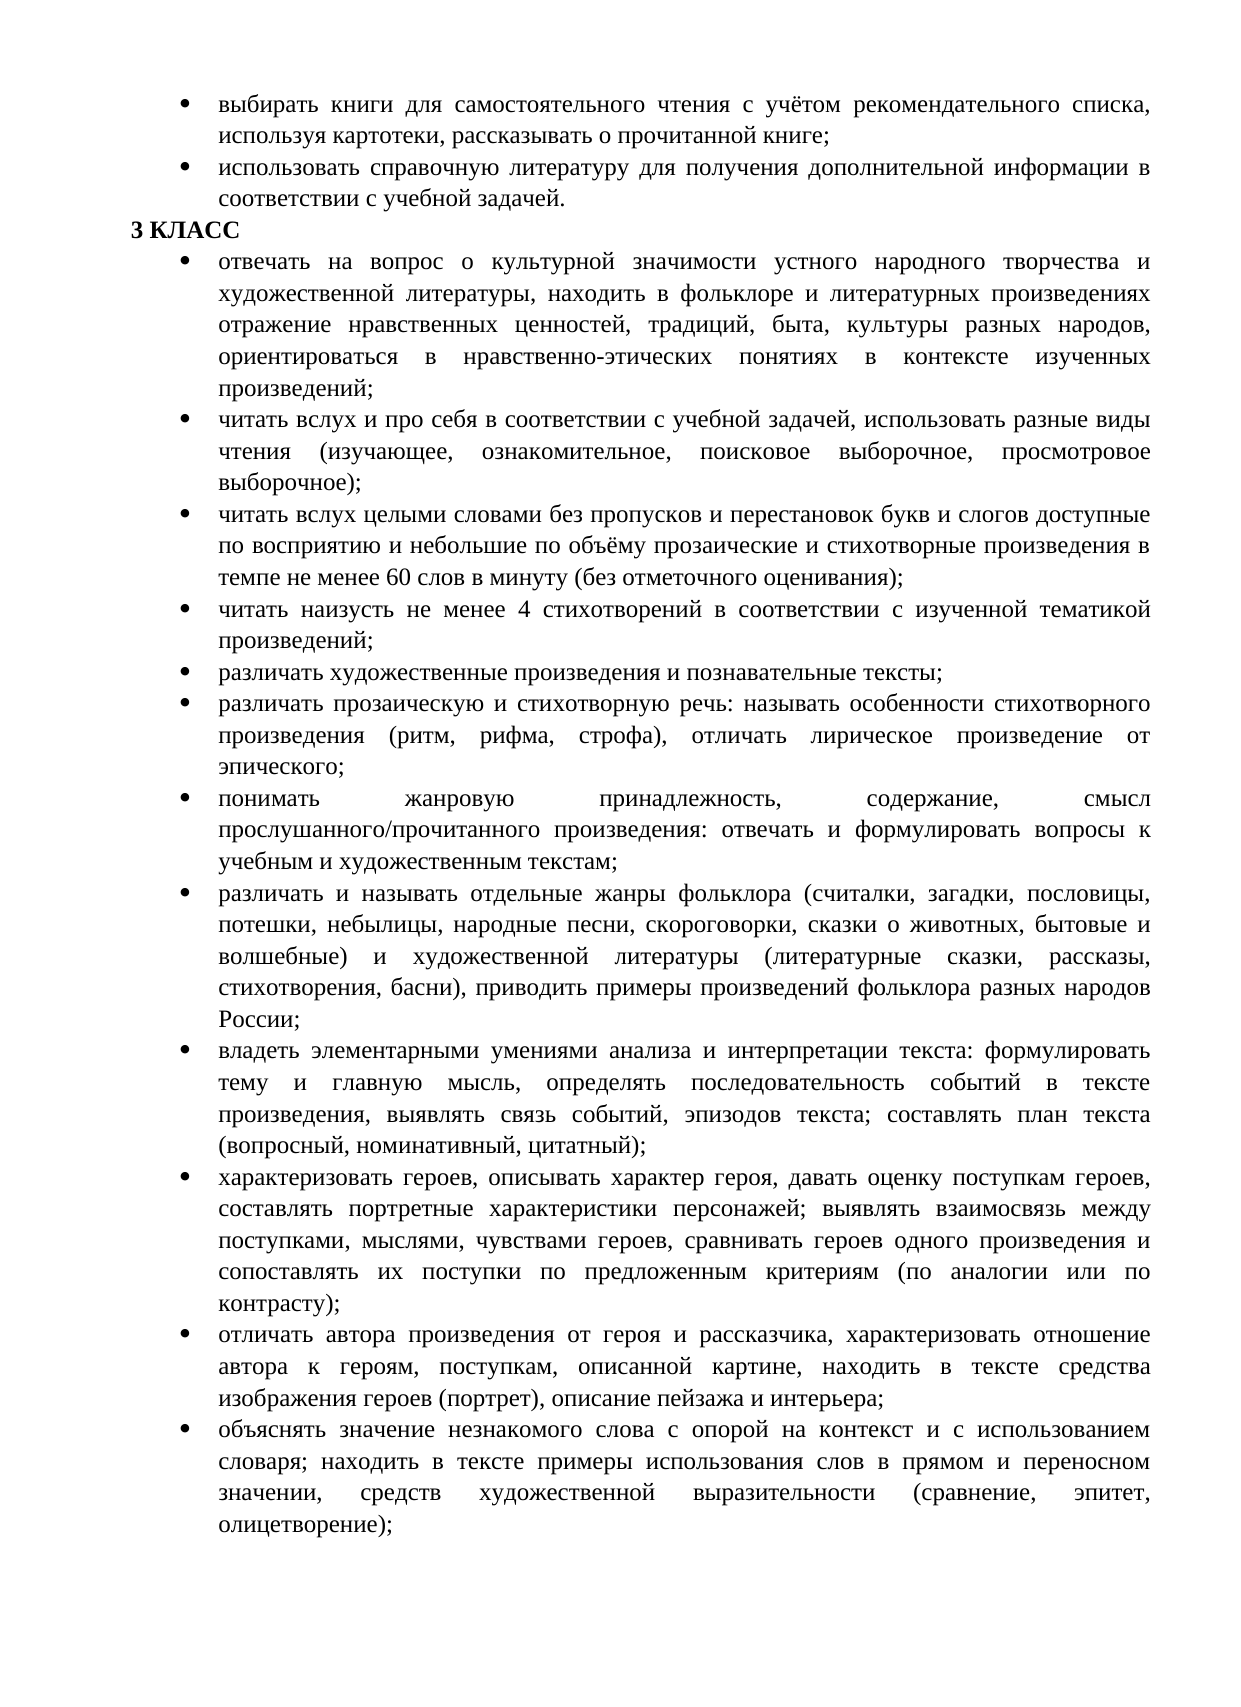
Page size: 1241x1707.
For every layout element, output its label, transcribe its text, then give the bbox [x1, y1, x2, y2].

list отличать автора произведения от героя и рассказчика, характеризовать отношение автора к героям, поступкам, описанной картине, находить в тексте средства изображения героев (портрет), описание пейзажа и интерьера; [181, 1319, 1152, 1411]
list читать наизусть не менее 4 стихотворений в соответствии с изученной тематикой произведений; [181, 594, 1152, 654]
list различать прозаическую и стихотворную речь: называть особенности стихотворного произведения (ритм, рифма, строфа), отличать лирическое произведение от эпического; [181, 688, 1152, 780]
list различать и называть отдельные жанры фольклора (считалки, загадки, пословицы, потешки, небылицы, народные песни, скороговорки, сказки о животных, бытовые и волшебные) и художественной литературы (литературные сказки, рассказы, стихотворения, басни), приводить примеры произведений фольклора разных народов России; [181, 878, 1152, 1033]
list читать вслух целыми словами без пропусков и перестановок букв и слогов доступные по восприятию и небольшие по объёму прозаические и стихотворные произведения в темпе не менее 60 слов в минуту (без отметочного оценивания); [181, 499, 1152, 591]
list различать художественные произведения и познавательные тексты; [181, 657, 1152, 686]
list читать вслух и про себя в соответствии с учебной задачей, использовать разные виды чтения (изучающее, ознакомительное, поисковое выборочное, просмотровое выборочное); [181, 404, 1152, 496]
list объяснять значение незнакомого слова с опорой на контекст и с использованием словаря; находить в тексте примеры использования слов в прямом и переносном значении, средств художественной выразительности (сравнение, эпитет, олицетворение); [181, 1414, 1152, 1538]
list владеть элементарными умениями анализа и интерпретации текста: формулировать тему и главную мысль, определять последовательность событий в тексте произведения, выявлять связь событий, эпизодов текста; составлять план текста (вопросный, номинативный, цитатный); [181, 1036, 1152, 1159]
list использовать справочную литературу для получения дополнительной информации в соответствии с учебной задачей. [181, 152, 1152, 212]
list отвечать на вопрос о культурной значимости устного народного творчества и художественной литературы, находить в фольклоре и литературных произведениях отражение нравственных ценностей, традиций, быта, культуры разных народов, ориентироваться в нравственно-этических понятиях в контексте изученных произведений; [181, 246, 1152, 401]
text 3 КЛАСС [131, 215, 1152, 244]
list выбирать книги для самостоятельного чтения с учётом рекомендательного списка, используя картотеки, рассказывать о прочитанной книге; [181, 89, 1152, 149]
list понимать жанровую принадлежность, содержание, смысл прослушанного/прочитанного произведения: отвечать и формулировать вопросы к учебным и художественным текстам; [181, 783, 1152, 875]
list характеризовать героев, описывать характер героя, давать оценку поступкам героев, составлять портретные характеристики персонажей; выявлять взаимосвязь между поступками, мыслями, чувствами героев, сравнивать героев одного произведения и сопоставлять их поступки по предложенным критериям (по аналогии или по контрасту); [181, 1162, 1152, 1317]
